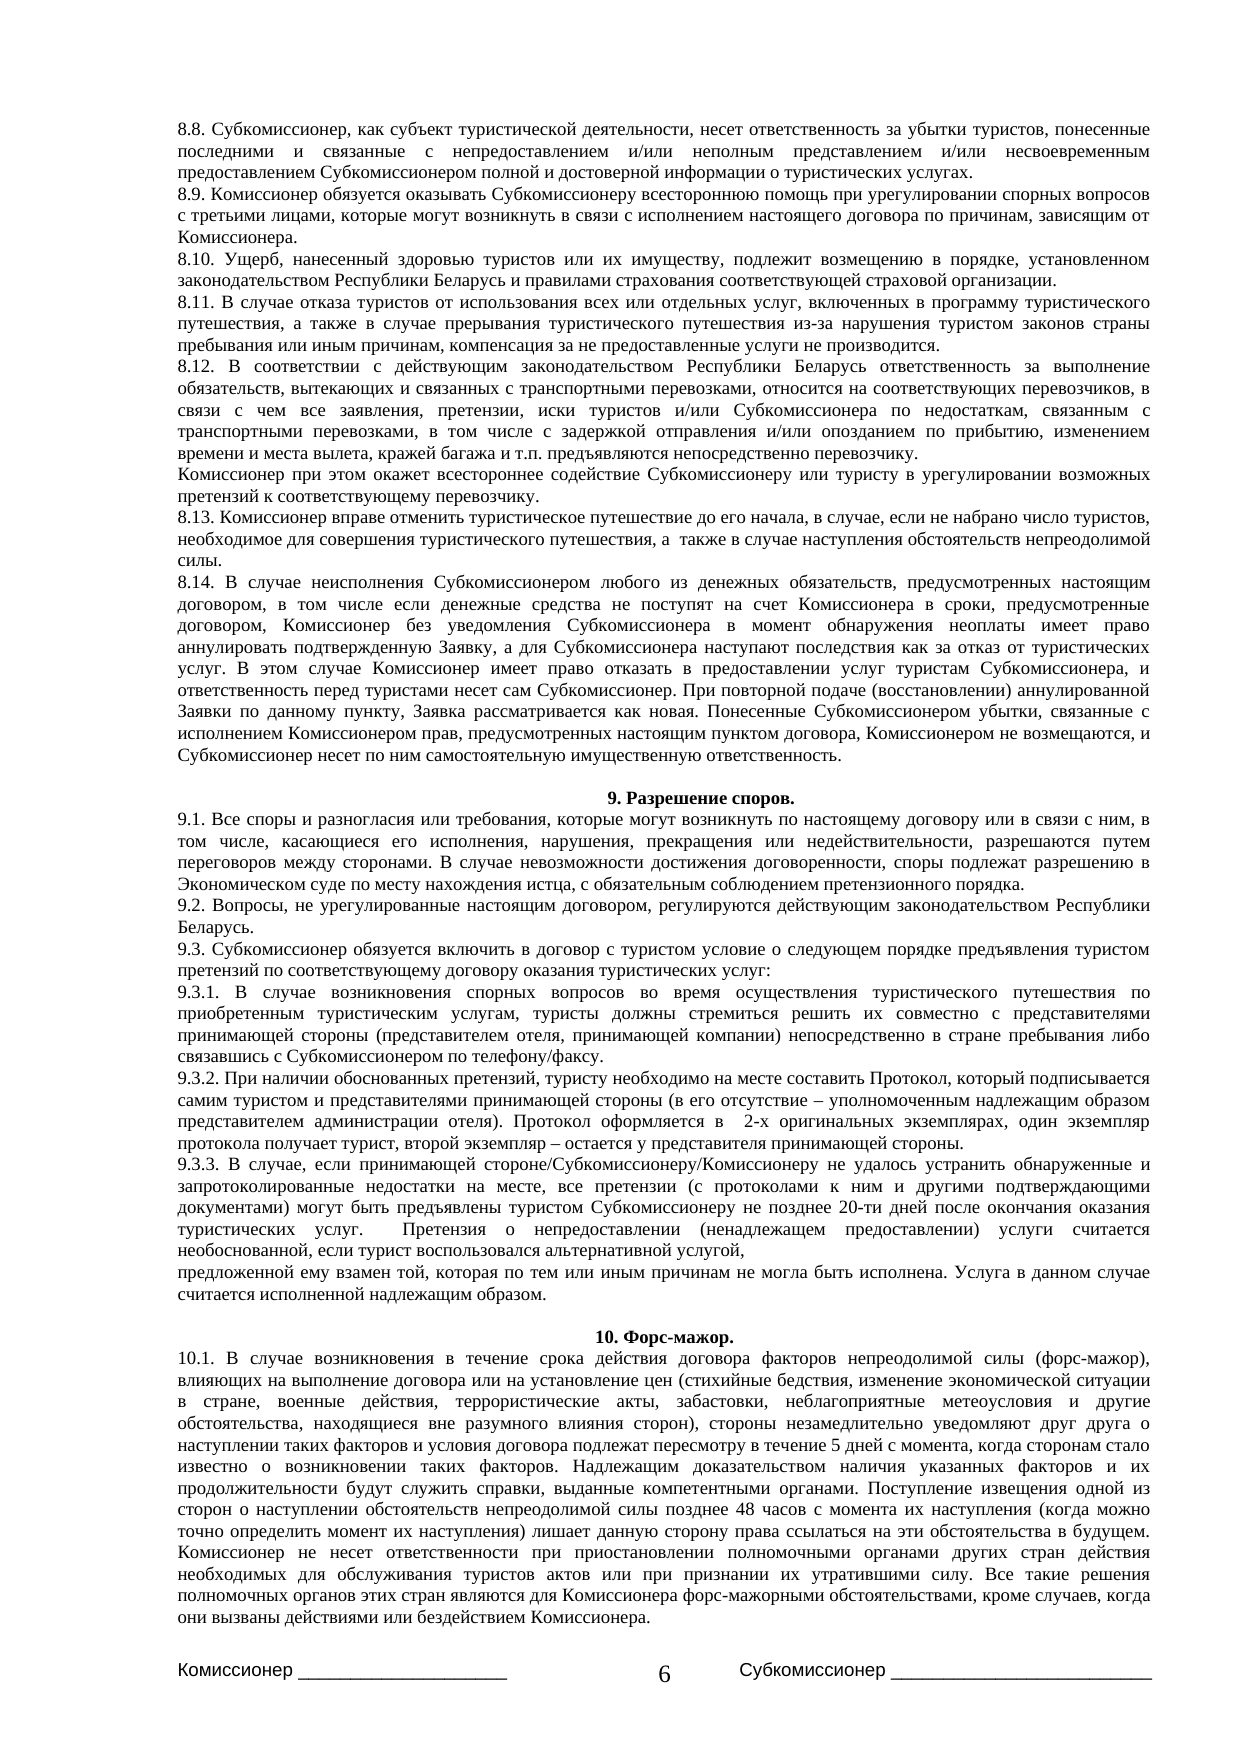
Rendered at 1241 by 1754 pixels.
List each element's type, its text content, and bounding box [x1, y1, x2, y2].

text 8.8. Субкомиссионер, как субъект туристической деятельности, несет ответственность за убытки туристов, понесенные последними и связанные с непредоставлением и/или неполным представлением и/или несвоевременным предоставлением Субкомиссионером полной и достоверной информации о туристических услугах. [177, 118, 1152, 183]
text 10. Форс-мажор. [177, 1326, 1152, 1347]
text 8.12. В соответствии с действующим законодательством Республики Беларусь ответственность за выполнение обязательств, вытекающих и связанных с транспортными перевозками, относится на соответствующих перевозчиков, в связи с чем все заявления, претензии, иски туристов и/или Субкомиссионера по недостаткам, связанным с транспортными перевозками, в том числе с задержкой отправления и/или опозданием по прибытию, изменением времени и места вылета, кражей багажа и т.п. предъявляются непосредственно перевозчику. [177, 355, 1152, 463]
text 10.1. В случае возникновения в течение срока действия договора факторов непреодолимой силы (форс-мажор), влияющих на выполнение договора или на установление цен (стихийные бедствия, изменение экономической ситуации в стране, военные действия, террористические акты, забастовки, неблагоприятные метеоусловия и другие обстоятельства, находящиеся вне разумного влияния сторон), стороны незамедлительно уведомляют друг друга о наступлении таких факторов и условия договора подлежат пересмотру в течение 5 дней с момента, когда сторонам стало известно о возникновении таких факторов. Надлежащим доказательством наличия указанных факторов и их продолжительности будут служить справки, выданные компетентными органами. Поступление извещения одной из сторон о наступлении обстоятельств непреодолимой силы позднее 48 часов с момента их наступления (когда можно точно определить момент их наступления) лишает данную сторону права ссылаться на эти обстоятельства в будущем. Комиссионер не несет ответственности при приостановлении полномочными органами других стран действия необходимых для обслуживания туристов актов или при признании их утратившими силу. Все такие решения полномочных органов этих стран являются для Комиссионера форс-мажорными обстоятельствами, кроме случаев, когда они вызваны действиями или бездействием Комиссионера. [177, 1347, 1152, 1627]
text 8.13. Комиссионер вправе отменить туристическое путешествие до его начала, в случае, если не набрано число туристов, необходимое для совершения туристического путешествия, а также в случае наступления обстоятельств непреодолимой силы. [177, 506, 1152, 571]
text 9.3. Субкомиссионер обязуется включить в договор с туристом условие о следующем порядке предъявления туристом претензий по соответствующему договору оказания туристических услуг: [177, 937, 1152, 981]
text 8.9. Комиссионер обязуется оказывать Субкомиссионеру всестороннюю помощь при урегулировании спорных вопросов с третьими лицами, которые могут возникнуть в связи с исполнением настоящего договора по причинам, зависящим от Комиссионера. [177, 183, 1152, 247]
text 9.1. Все споры и разногласия или требования, которые могут возникнуть по настоящему договору или в связи с ним, в том числе, касающиеся его исполнения, нарушения, прекращения или недействительности, разрешаются путем переговоров между сторонами. В случае невозможности достижения договоренности, споры подлежат разрешению в Экономическом суде по месту нахождения истца, с обязательным соблюдением претензионного порядка. [177, 808, 1152, 894]
text 8.10. Ущерб, нанесенный здоровью туристов или их имуществу, подлежит возмещению в порядке, установленном законодательством Республики Беларусь и правилами страхования соответствующей страховой организации. [177, 247, 1152, 291]
text Комиссионер при этом окажет всестороннее содействие Субкомиссионеру или туристу в урегулировании возможных претензий к соответствующему перевозчику. [177, 463, 1152, 506]
text 8.14. В случае неисполнения Субкомиссионером любого из денежных обязательств, предусмотренных настоящим договором, в том числе если денежные средства не поступят на счет Комиссионера в сроки, предусмотренные договором, Комиссионер без уведомления Субкомиссионера в момент обнаружения неоплаты имеет право аннулировать подтвержденную Заявку, а для Субкомиссионера наступают последствия как за отказ от туристических услуг. В этом случае Комиссионер имеет право отказать в предоставлении услуг туристам Субкомиссионера, и ответственность перед туристами несет сам Субкомиссионер. При повторной подаче (восстановлении) аннулированной Заявки по данному пункту, Заявка рассматривается как новая. Понесенные Субкомиссионером убытки, связанные с исполнением Комиссионером прав, предусмотренных настоящим пунктом договора, Комиссионером не возмещаются, и Субкомиссионер несет по ним самостоятельную имущественную ответственность. [177, 571, 1152, 765]
text 9.3.1. В случае возникновения спорных вопросов во время осуществления туристического путешествия по приобретенным туристическим услугам, туристы должны стремиться решить их совместно с представителями принимающей стороны (представителем отеля, принимающей компании) непосредственно в стране пребывания либо связавшись с Субкомиссионером по телефону/факсу. [177, 981, 1152, 1067]
text 9.2. Вопросы, не урегулированные настоящим договором, регулируются действующим законодательством Республики Беларусь. [177, 894, 1152, 937]
text 8.11. В случае отказа туристов от использования всех или отдельных услуг, включенных в программу туристического путешествия, а также в случае прерывания туристического путешествия из-за нарушения туристом законов страны пребывания или иным причинам, компенсация за не предоставленные услуги не производится. [177, 291, 1152, 355]
text 9. Разрешение споров. [251, 787, 1152, 808]
text 9.3.3. В случае, если принимающей стороне/Субкомиссионеру/Комиссионеру не удалось устранить обнаруженные и запротоколированные недостатки на месте, все претензии (с протоколами к ним и другими подтверждающими документами) могут быть предъявлены туристом Субкомиссионеру не позднее 20-ти дней после окончания оказания туристических услуг. Претензия о непредоставлении (ненадлежащем предоставлении) услуги считается необоснованной, если турист воспользовался альтернативной услугой, [177, 1153, 1152, 1261]
text 9.3.2. При наличии обоснованных претензий, туристу необходимо на месте составить Протокол, который подписывается самим туристом и представителями принимающей стороны (в его отсутствие – уполномоченным надлежащим образом представителем администрации отеля). Протокол оформляется в 2-х оригинальных экземплярах, один экземпляр протокола получает турист, второй экземпляр – остается у представителя принимающей стороны. [177, 1067, 1152, 1153]
text предложенной ему взамен той, которая по тем или иным причинам не могла быть исполнена. Услуга в данном случае считается исполненной надлежащим образом. [177, 1261, 1152, 1304]
